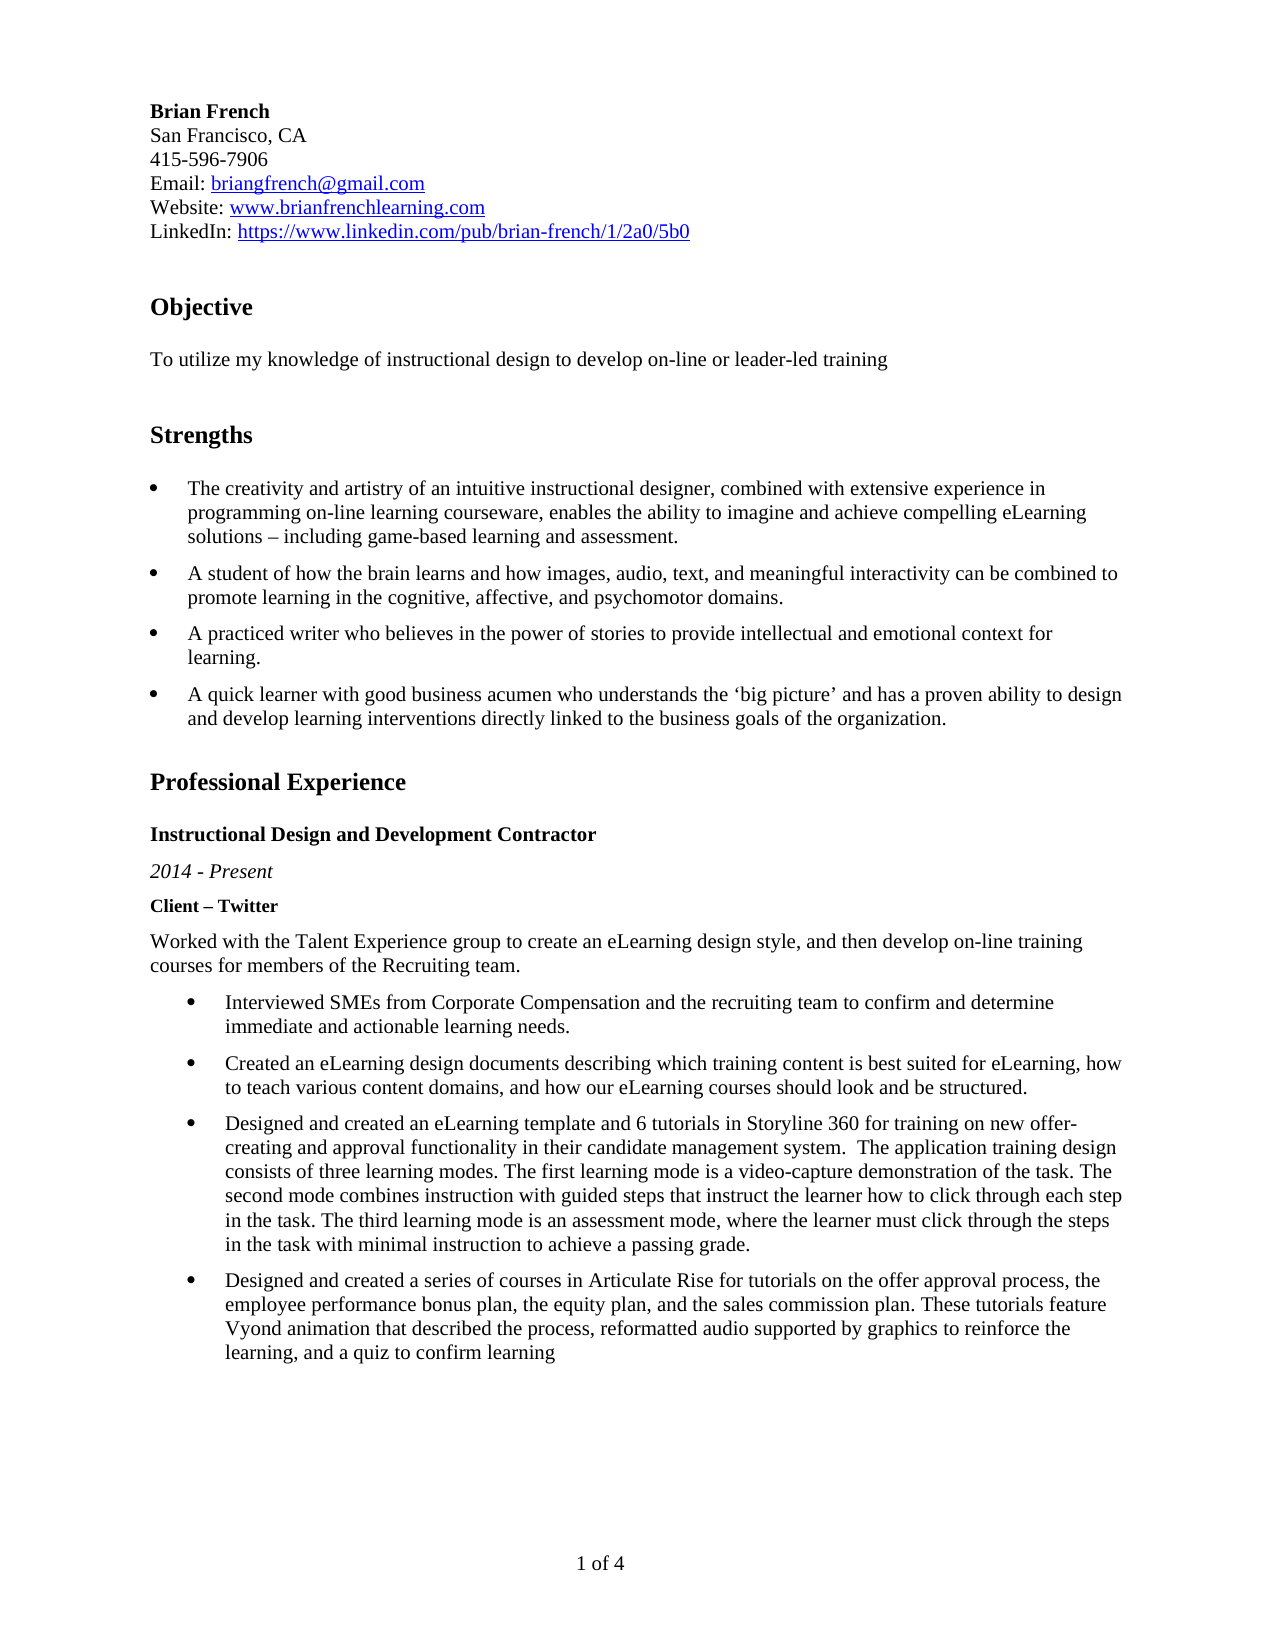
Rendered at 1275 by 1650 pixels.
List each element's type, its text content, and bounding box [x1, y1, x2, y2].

text Worked with the Talent Experience group to create an eLearning design style, and then develop on-line training courses for members of the Recruiting team. [150, 929, 1125, 977]
text Client – Twitter [150, 895, 1125, 917]
text Instructional Design and Development Contractor [150, 822, 1125, 846]
text Objective [150, 292, 1125, 320]
list Designed and created an eLearning template and 6 tutorials in Storyline 360 for training on new offer-creating and approval functionality in their candidate management system. The application training design consists of three learning modes. The first learning mode is a video-capture demonstration of the task. The second mode combines instruction with guided steps that instruct the learner how to click through each step in the task. The third learning mode is an assessment mode, where the learner must click through the steps in the task with minimal instruction to achieve a passing grade. [187, 1111, 1125, 1256]
list A practiced writer who believes in the power of stories to provide intellectual and emotional context for learning. [150, 621, 1125, 669]
text To utilize my knowledge of instructional design to develop on-line or leader-led training [150, 347, 1125, 371]
list Designed and created a series of courses in Articulate Rise for tutorials on the offer approval process, the employee performance bonus plan, the equity plan, and the sales commission plan. These tutorials feature Vyond animation that described the process, reformatted audio supported by graphics to reinforce the learning, and a quiz to confirm learning [187, 1268, 1125, 1364]
list The creativity and artistry of an intuitive instructional designer, combined with extensive experience in programming on-line learning courseware, enables the ability to imagine and achieve compelling eLearning solutions – including game-based learning and assessment. [150, 476, 1125, 548]
list Created an eLearning design documents describing which training content is best suited for eLearning, how to teach various content domains, and how our eLearning courses should look and be structured. [187, 1051, 1125, 1099]
list Interviewed SMEs from Corporate Compensation and the recruiting team to confirm and determine immediate and actionable learning needs. [187, 990, 1125, 1038]
text Strengths [150, 420, 1125, 449]
subtitle Professional Experience [150, 767, 1125, 795]
text 2014 - Present [150, 859, 1125, 883]
list A quick learner with good business acumen who understands the ‘big picture’ and has a proven ability to design and develop learning interventions directly linked to the business goals of the organization. [150, 682, 1125, 730]
list A student of how the brain learns and how images, audio, text, and meaningful interactivity can be combined to promote learning in the cognitive, affective, and psychomotor domains. [150, 561, 1125, 609]
